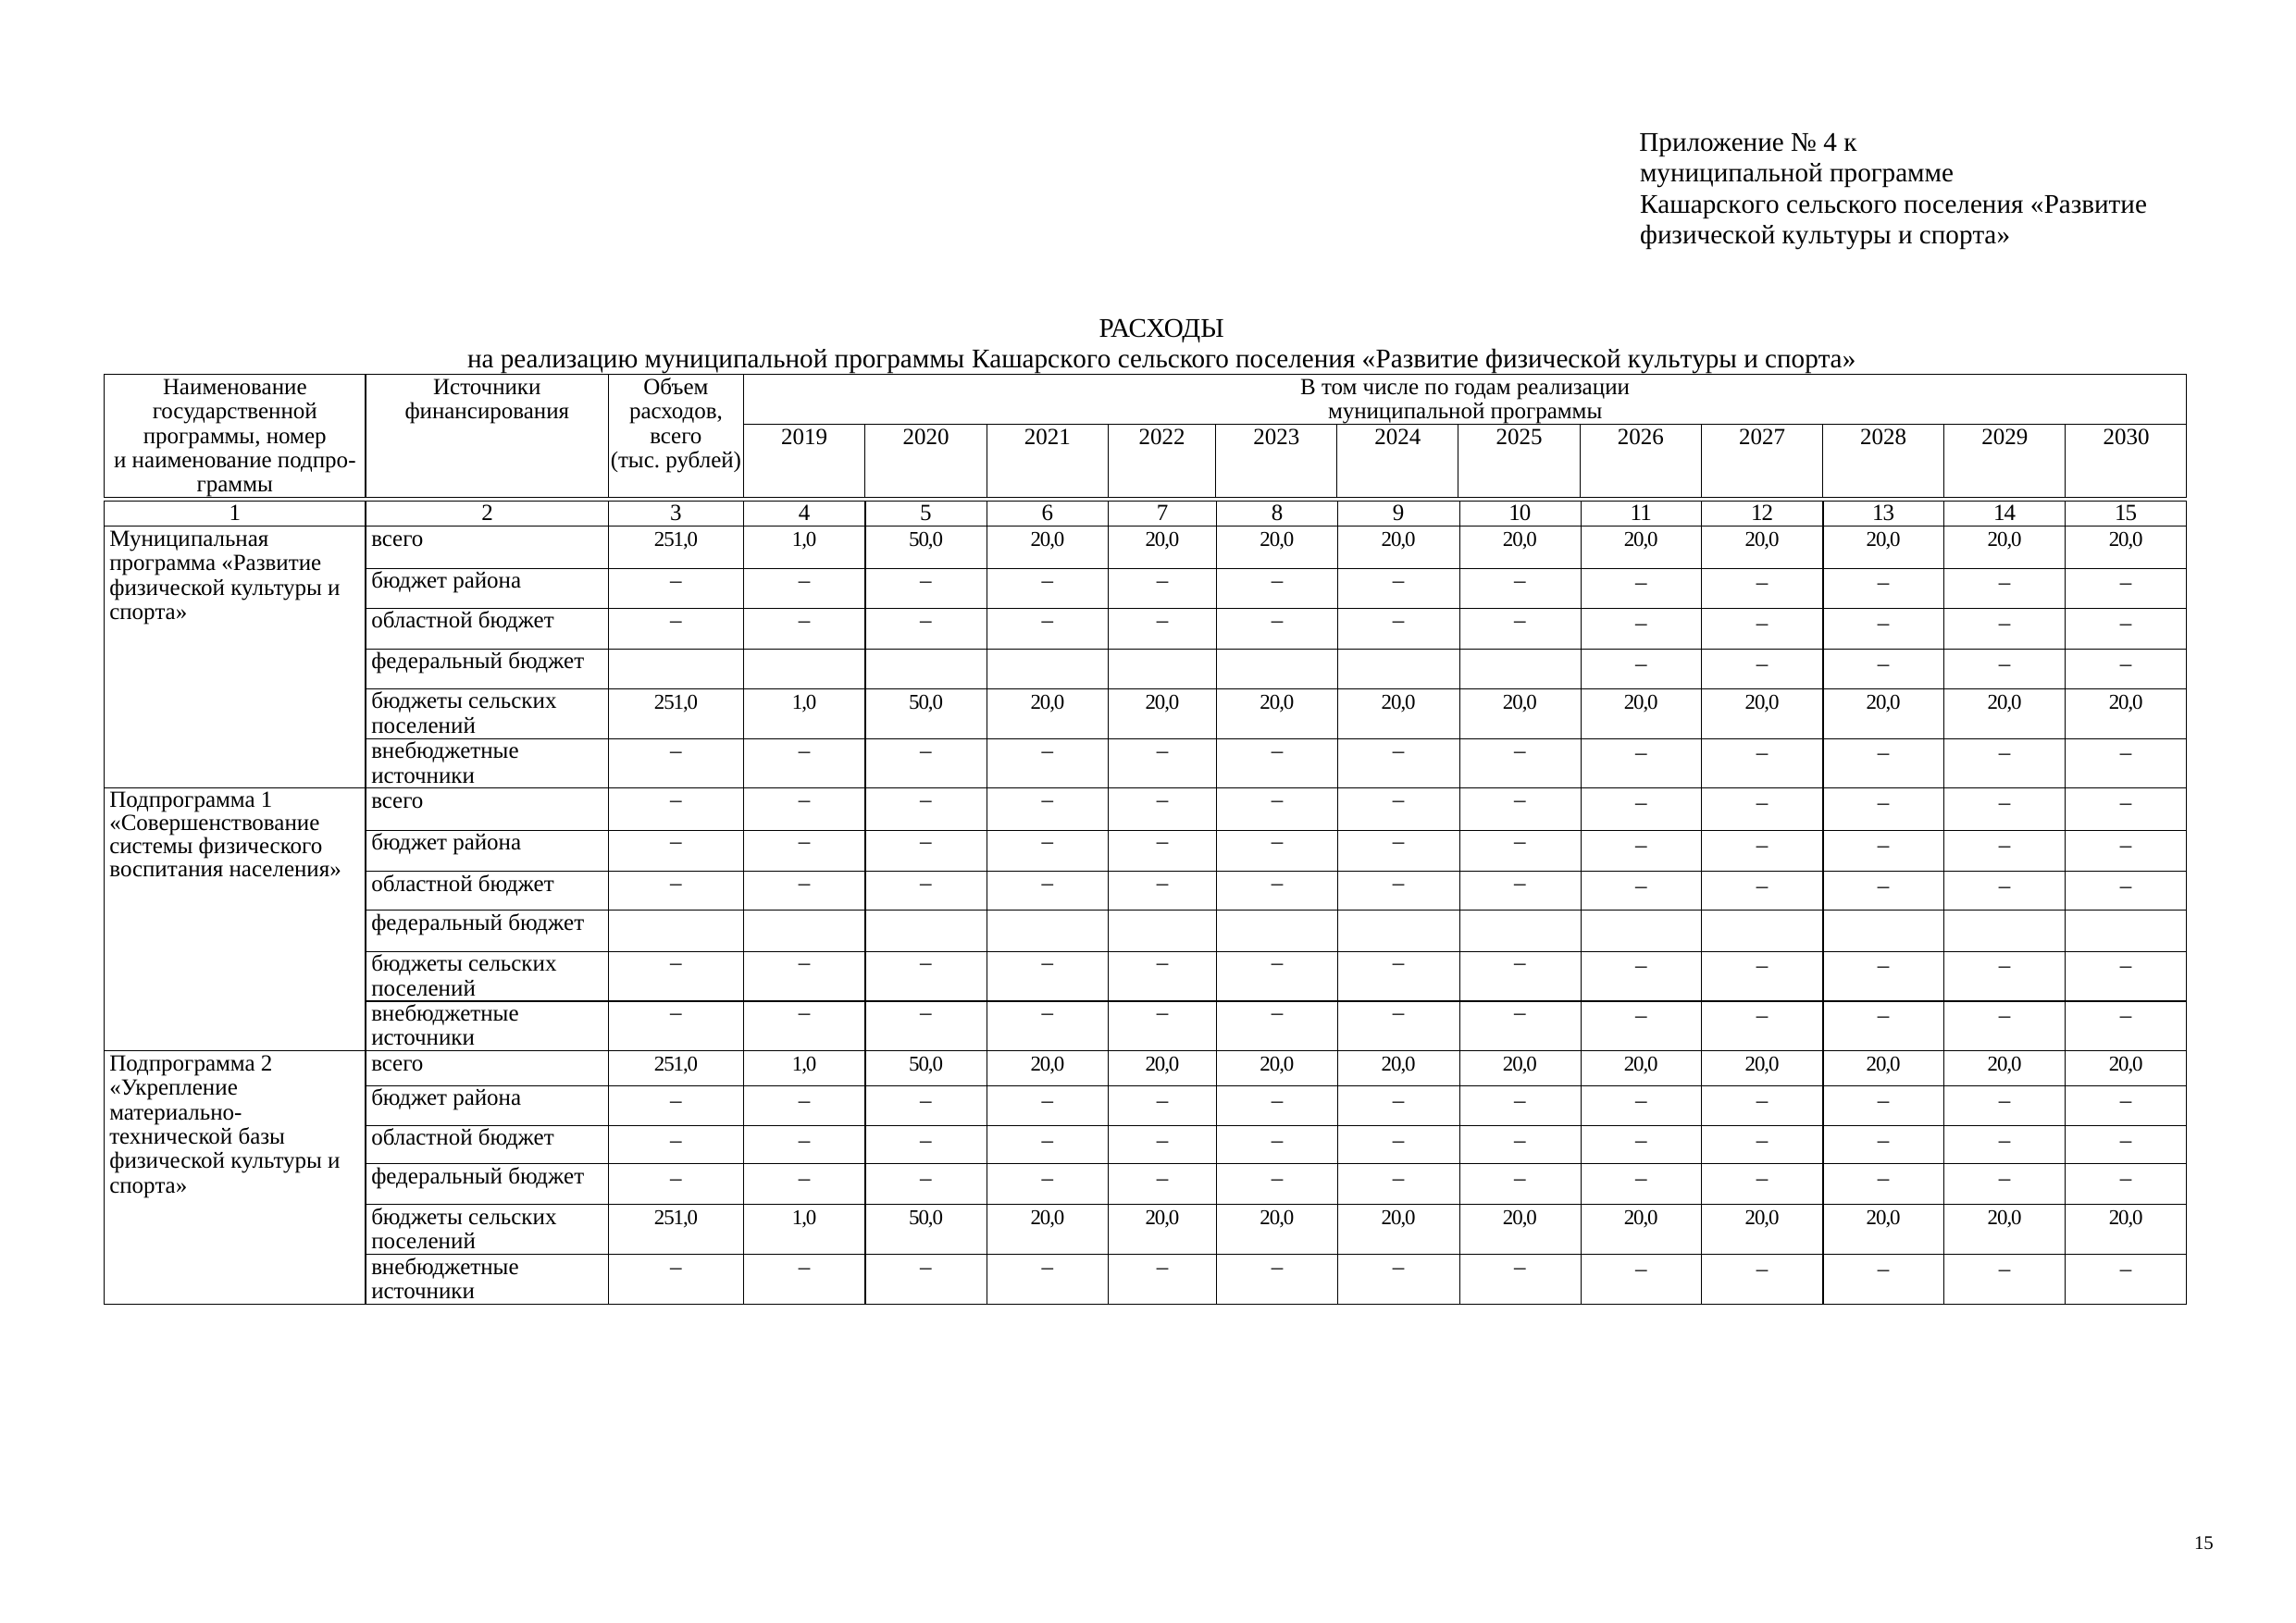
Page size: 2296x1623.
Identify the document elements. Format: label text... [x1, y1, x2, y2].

table_cell 251,0 [609, 689, 743, 737]
table_cell – [1109, 609, 1216, 649]
table_cell – [1582, 1002, 1701, 1050]
table_cell 20,0 [987, 1205, 1108, 1254]
table_cell – [1460, 1255, 1581, 1304]
table_cell 20,0 [1824, 689, 1943, 737]
table_cell 2023 [1216, 425, 1336, 497]
table_cell – [2066, 739, 2186, 787]
table_cell – [2066, 609, 2186, 649]
table_cell 20,0 [1702, 1051, 1822, 1085]
table_cell – [1109, 1126, 1216, 1163]
table_cell Подпрограмма 1 «Совершенствование системы физического воспитания населения» [105, 788, 365, 1050]
table_cell 251,0 [609, 527, 743, 567]
table_cell [866, 650, 987, 688]
table_cell – [1702, 1086, 1822, 1125]
table_cell – [1460, 831, 1581, 871]
table_cell – [1460, 952, 1581, 1000]
table_cell – [1582, 650, 1701, 688]
table_cell – [1944, 1126, 2065, 1163]
table_cell 50,0 [866, 527, 987, 567]
table_cell – [1702, 739, 1822, 787]
table_cell – [744, 952, 864, 1000]
table_header Объем расходов, всего (тыс. рублей) [609, 375, 743, 497]
table_cell – [1702, 872, 1822, 910]
table_cell – [866, 872, 987, 910]
table_cell – [609, 1255, 743, 1304]
table_cell [1460, 650, 1581, 688]
table_cell внебюджетные источники [366, 1002, 608, 1050]
table_cell [1702, 911, 1822, 950]
table_cell – [1109, 831, 1216, 871]
table_cell 20,0 [1460, 1051, 1581, 1085]
table_cell 20,0 [1460, 527, 1581, 567]
table_cell 20,0 [2066, 1051, 2186, 1085]
table_cell 20,0 [1702, 689, 1822, 737]
table_cell – [1944, 650, 2065, 688]
table_cell 1,0 [744, 1051, 864, 1085]
table_cell – [609, 1164, 743, 1204]
table_cell 20,0 [1582, 527, 1701, 567]
table_cell – [1338, 1126, 1459, 1163]
table_cell федеральный бюджет [366, 650, 608, 688]
table_cell 20,0 [1338, 1051, 1459, 1085]
table_cell бюджет района [366, 1086, 608, 1125]
table_cell [1338, 911, 1459, 950]
table_cell – [987, 609, 1108, 649]
table_cell – [1702, 831, 1822, 871]
table_cell – [1217, 569, 1337, 608]
table_cell 2024 [1337, 425, 1458, 497]
table_cell – [1338, 609, 1459, 649]
table_cell – [1460, 569, 1581, 608]
table_cell – [2066, 1002, 2186, 1050]
table_cell [1217, 911, 1337, 950]
table_cell – [1217, 831, 1337, 871]
table_cell – [1582, 788, 1701, 830]
table_cell – [987, 1086, 1108, 1125]
table_cell – [987, 1126, 1108, 1163]
table_cell – [1109, 1255, 1216, 1304]
table_cell – [1824, 872, 1943, 910]
table_cell 50,0 [866, 689, 987, 737]
table_cell – [1217, 952, 1337, 1000]
table_cell – [1944, 872, 2065, 910]
table_cell – [987, 1002, 1108, 1050]
table_cell [1217, 650, 1337, 688]
table_cell всего [366, 788, 608, 830]
table_cell – [1944, 609, 2065, 649]
table_cell – [1109, 872, 1216, 910]
table_cell 50,0 [866, 1205, 987, 1254]
table_cell – [1824, 739, 1943, 787]
table_cell – [2066, 788, 2186, 830]
table_cell [609, 911, 743, 950]
table_cell внебюджетные источники [366, 1255, 608, 1304]
table_header 13 [1824, 502, 1943, 526]
table_cell – [1824, 1126, 1943, 1163]
text Кашарского сельского поселения «Развитие физической культуры и спорта» [1640, 188, 2214, 250]
table_cell 20,0 [1824, 527, 1943, 567]
table_cell – [1582, 831, 1701, 871]
table_cell – [1824, 1255, 1943, 1304]
table_cell 251,0 [609, 1205, 743, 1254]
table_cell 20,0 [1109, 527, 1216, 567]
table_cell – [866, 1164, 987, 1204]
table_cell – [866, 739, 987, 787]
table_header 11 [1582, 502, 1701, 526]
table_header 6 [987, 502, 1108, 526]
table_cell 2022 [1109, 425, 1215, 497]
table_cell 251,0 [609, 1051, 743, 1085]
table_cell [744, 911, 864, 950]
table_cell 2020 [865, 425, 987, 497]
table_cell – [1217, 1164, 1337, 1204]
table_cell – [1217, 1255, 1337, 1304]
table_cell бюджеты сельских поселений [366, 952, 608, 1000]
table_cell 20,0 [1824, 1205, 1943, 1254]
table_cell 20,0 [1582, 1051, 1701, 1085]
table_cell – [866, 788, 987, 830]
table_cell – [1702, 1255, 1822, 1304]
table_cell – [1460, 1002, 1581, 1050]
table_header 9 [1338, 502, 1459, 526]
table_cell 20,0 [1217, 1051, 1337, 1085]
table_cell – [1824, 609, 1943, 649]
table_cell – [1582, 1164, 1701, 1204]
table_cell 20,0 [987, 527, 1108, 567]
table_cell – [987, 739, 1108, 787]
table_cell – [1109, 569, 1216, 608]
table_cell – [987, 831, 1108, 871]
table_cell 20,0 [1582, 689, 1701, 737]
table_cell 20,0 [1338, 527, 1459, 567]
table_cell – [1217, 788, 1337, 830]
table_cell – [2066, 1164, 2186, 1204]
table_cell – [1944, 1002, 2065, 1050]
table_cell – [1338, 1086, 1459, 1125]
table_cell 20,0 [1460, 689, 1581, 737]
table_cell – [744, 1126, 864, 1163]
table_cell – [609, 831, 743, 871]
table_cell – [866, 1126, 987, 1163]
table_cell – [866, 609, 987, 649]
table_cell 20,0 [1944, 1051, 2065, 1085]
table_cell – [1702, 952, 1822, 1000]
table_cell областной бюджет [366, 609, 608, 649]
table_cell 2021 [987, 425, 1108, 497]
table_cell – [1702, 1126, 1822, 1163]
table_cell – [1824, 1086, 1943, 1125]
table_cell – [2066, 1126, 2186, 1163]
table_cell – [1824, 831, 1943, 871]
table_cell – [1944, 569, 2065, 608]
table_header Источники финансирования [366, 375, 608, 497]
table_cell 20,0 [1944, 689, 2065, 737]
table_cell – [866, 831, 987, 871]
table_cell – [744, 609, 864, 649]
table_cell – [987, 1255, 1108, 1304]
table_cell – [1109, 1002, 1216, 1050]
table_cell 20,0 [1109, 1051, 1216, 1085]
table_cell – [1944, 1164, 2065, 1204]
table_header 14 [1944, 502, 2065, 526]
table_cell федеральный бюджет [366, 911, 608, 950]
table_cell 20,0 [1702, 1205, 1822, 1254]
table_header 3 [609, 502, 743, 526]
table_cell – [1460, 1126, 1581, 1163]
table_cell – [987, 872, 1108, 910]
table_cell 20,0 [1944, 1205, 2065, 1254]
table_cell – [1582, 872, 1701, 910]
table_cell – [1702, 788, 1822, 830]
table_cell – [1109, 788, 1216, 830]
table_cell – [1109, 739, 1216, 787]
table_cell [1582, 911, 1701, 950]
table_cell – [2066, 952, 2186, 1000]
table_cell – [1217, 739, 1337, 787]
table_cell – [1582, 739, 1701, 787]
table_cell – [866, 569, 987, 608]
table_cell – [744, 1086, 864, 1125]
table_cell [1338, 650, 1459, 688]
table_cell – [744, 1255, 864, 1304]
table_header В том числе по годам реализации муниципальной программы [744, 375, 2186, 424]
table_cell – [1824, 650, 1943, 688]
table_cell – [987, 788, 1108, 830]
table_cell – [987, 569, 1108, 608]
table_cell – [1944, 831, 2065, 871]
table_cell [1109, 911, 1216, 950]
table_cell – [866, 952, 987, 1000]
table_cell – [1338, 1164, 1459, 1204]
table_cell – [609, 1002, 743, 1050]
table_header 7 [1109, 502, 1216, 526]
table_cell [2066, 911, 2186, 950]
table_cell – [1944, 952, 2065, 1000]
table_cell [1944, 911, 2065, 950]
table_cell 20,0 [1338, 689, 1459, 737]
table_cell 20,0 [1460, 1205, 1581, 1254]
table_cell Подпрограмма 2 «Укрепление материально-технической базы физической культуры и спорта» [105, 1051, 365, 1304]
table_cell – [866, 1086, 987, 1125]
table_cell 2019 [744, 425, 864, 497]
table_cell 2029 [1944, 425, 2065, 497]
table_cell [987, 650, 1108, 688]
table_cell 20,0 [1944, 527, 2065, 567]
table_cell – [1338, 1002, 1459, 1050]
table_cell 20,0 [1338, 1205, 1459, 1254]
table_cell – [1338, 952, 1459, 1000]
table_cell – [1824, 569, 1943, 608]
table_cell [866, 911, 987, 950]
table_cell 20,0 [2066, 689, 2186, 737]
table_cell – [744, 872, 864, 910]
table_cell – [1109, 1086, 1216, 1125]
table_cell – [744, 1164, 864, 1204]
table_cell – [1582, 952, 1701, 1000]
table_cell – [1109, 952, 1216, 1000]
table_cell – [609, 609, 743, 649]
table_cell 20,0 [987, 1051, 1108, 1085]
table_cell – [1944, 739, 2065, 787]
table_cell – [1702, 1002, 1822, 1050]
table_cell – [1582, 1086, 1701, 1125]
table_cell – [1582, 569, 1701, 608]
table_cell – [744, 569, 864, 608]
table_cell – [609, 569, 743, 608]
table_cell бюджеты сельских поселений [366, 1205, 608, 1254]
table_cell всего [366, 1051, 608, 1085]
table_cell 20,0 [1217, 689, 1337, 737]
table_cell 2030 [2066, 425, 2186, 497]
table_cell – [1217, 1126, 1337, 1163]
table_header 10 [1460, 502, 1581, 526]
table_cell – [2066, 872, 2186, 910]
table_cell – [744, 739, 864, 787]
table_cell – [987, 952, 1108, 1000]
table_header 5 [866, 502, 987, 526]
table_cell [1460, 911, 1581, 950]
table_cell – [2066, 1086, 2186, 1125]
table_cell – [1944, 1255, 2065, 1304]
table_cell 20,0 [1824, 1051, 1943, 1085]
table_cell [744, 650, 864, 688]
table_cell – [1702, 609, 1822, 649]
table_cell – [1338, 831, 1459, 871]
table_cell – [1944, 788, 2065, 830]
table_cell 20,0 [1109, 1205, 1216, 1254]
table_cell – [744, 788, 864, 830]
table_cell – [1217, 609, 1337, 649]
table_cell – [609, 788, 743, 830]
table_cell – [609, 1086, 743, 1125]
table_cell – [2066, 650, 2186, 688]
table_header 12 [1702, 502, 1822, 526]
table_cell федеральный бюджет [366, 1164, 608, 1204]
table_cell Муниципальная программа «Развитие физической культуры и спорта» [105, 527, 365, 787]
table_cell – [1460, 788, 1581, 830]
table_cell [1824, 911, 1943, 950]
table_header 2 [366, 502, 608, 526]
table_cell внебюджетные источники [366, 739, 608, 787]
table_cell – [1944, 1086, 2065, 1125]
table_cell – [1338, 1255, 1459, 1304]
table_cell – [1460, 1164, 1581, 1204]
table_cell 1,0 [744, 1205, 864, 1254]
table_cell [609, 650, 743, 688]
table_cell 20,0 [1582, 1205, 1701, 1254]
table_cell 20,0 [1702, 527, 1822, 567]
table_cell 2025 [1458, 425, 1580, 497]
table_cell – [609, 952, 743, 1000]
table_cell [1109, 650, 1216, 688]
table_cell – [1338, 788, 1459, 830]
table_cell [987, 911, 1108, 950]
table_cell 1,0 [744, 689, 864, 737]
table_cell – [1460, 739, 1581, 787]
table_cell 20,0 [2066, 1205, 2186, 1254]
text Приложение № 4 к [1585, 126, 2214, 156]
table_cell – [1338, 569, 1459, 608]
table_cell всего [366, 527, 608, 567]
table_cell 2026 [1581, 425, 1701, 497]
table_header 15 [2066, 502, 2186, 526]
text РАСХОДЫ [109, 312, 2214, 343]
table_cell 2028 [1823, 425, 1943, 497]
table_cell – [866, 1255, 987, 1304]
table_cell бюджет района [366, 831, 608, 871]
table_cell – [2066, 831, 2186, 871]
table_cell – [1217, 1002, 1337, 1050]
table_cell – [1702, 1164, 1822, 1204]
table_cell 20,0 [1109, 689, 1216, 737]
table_cell 20,0 [1217, 527, 1337, 567]
table_cell 20,0 [987, 689, 1108, 737]
table_cell – [744, 1002, 864, 1050]
table_cell – [1338, 872, 1459, 910]
table_cell – [1824, 1164, 1943, 1204]
table_cell – [1109, 1164, 1216, 1204]
table_cell – [609, 1126, 743, 1163]
table_cell бюджет района [366, 569, 608, 608]
table_cell – [1824, 1002, 1943, 1050]
table_cell – [987, 1164, 1108, 1204]
table_cell – [1460, 872, 1581, 910]
table_cell – [1460, 1086, 1581, 1125]
table_cell – [1460, 609, 1581, 649]
table_cell – [1582, 609, 1701, 649]
table_cell – [1824, 788, 1943, 830]
table_cell – [1702, 569, 1822, 608]
table_header 1 [105, 502, 365, 526]
table_cell областной бюджет [366, 872, 608, 910]
table_cell – [1702, 650, 1822, 688]
table_cell – [744, 831, 864, 871]
table_header 4 [744, 502, 864, 526]
table_cell – [866, 1002, 987, 1050]
table_cell – [2066, 1255, 2186, 1304]
table_cell – [1582, 1126, 1701, 1163]
table_cell областной бюджет [366, 1126, 608, 1163]
text на реализацию муниципальной программы Кашарского сельского поселения «Развитие физической культуры и спорта» [109, 343, 2214, 374]
table_cell 20,0 [2066, 527, 2186, 567]
table_cell – [1582, 1255, 1701, 1304]
table_cell 2027 [1702, 425, 1822, 497]
table_cell – [1338, 739, 1459, 787]
table_header Наименование государственной программы, номер и наименование подпрограммы [105, 375, 365, 497]
table_header 8 [1217, 502, 1337, 526]
table_cell – [1824, 952, 1943, 1000]
table_cell – [609, 739, 743, 787]
table_cell – [609, 872, 743, 910]
text муниципальной программе [1640, 156, 2214, 188]
table_cell 1,0 [744, 527, 864, 567]
table_cell – [2066, 569, 2186, 608]
table_cell – [1217, 872, 1337, 910]
table_cell 20,0 [1217, 1205, 1337, 1254]
table_cell 50,0 [866, 1051, 987, 1085]
table_cell – [1217, 1086, 1337, 1125]
table_cell бюджеты сельских поселений [366, 689, 608, 737]
